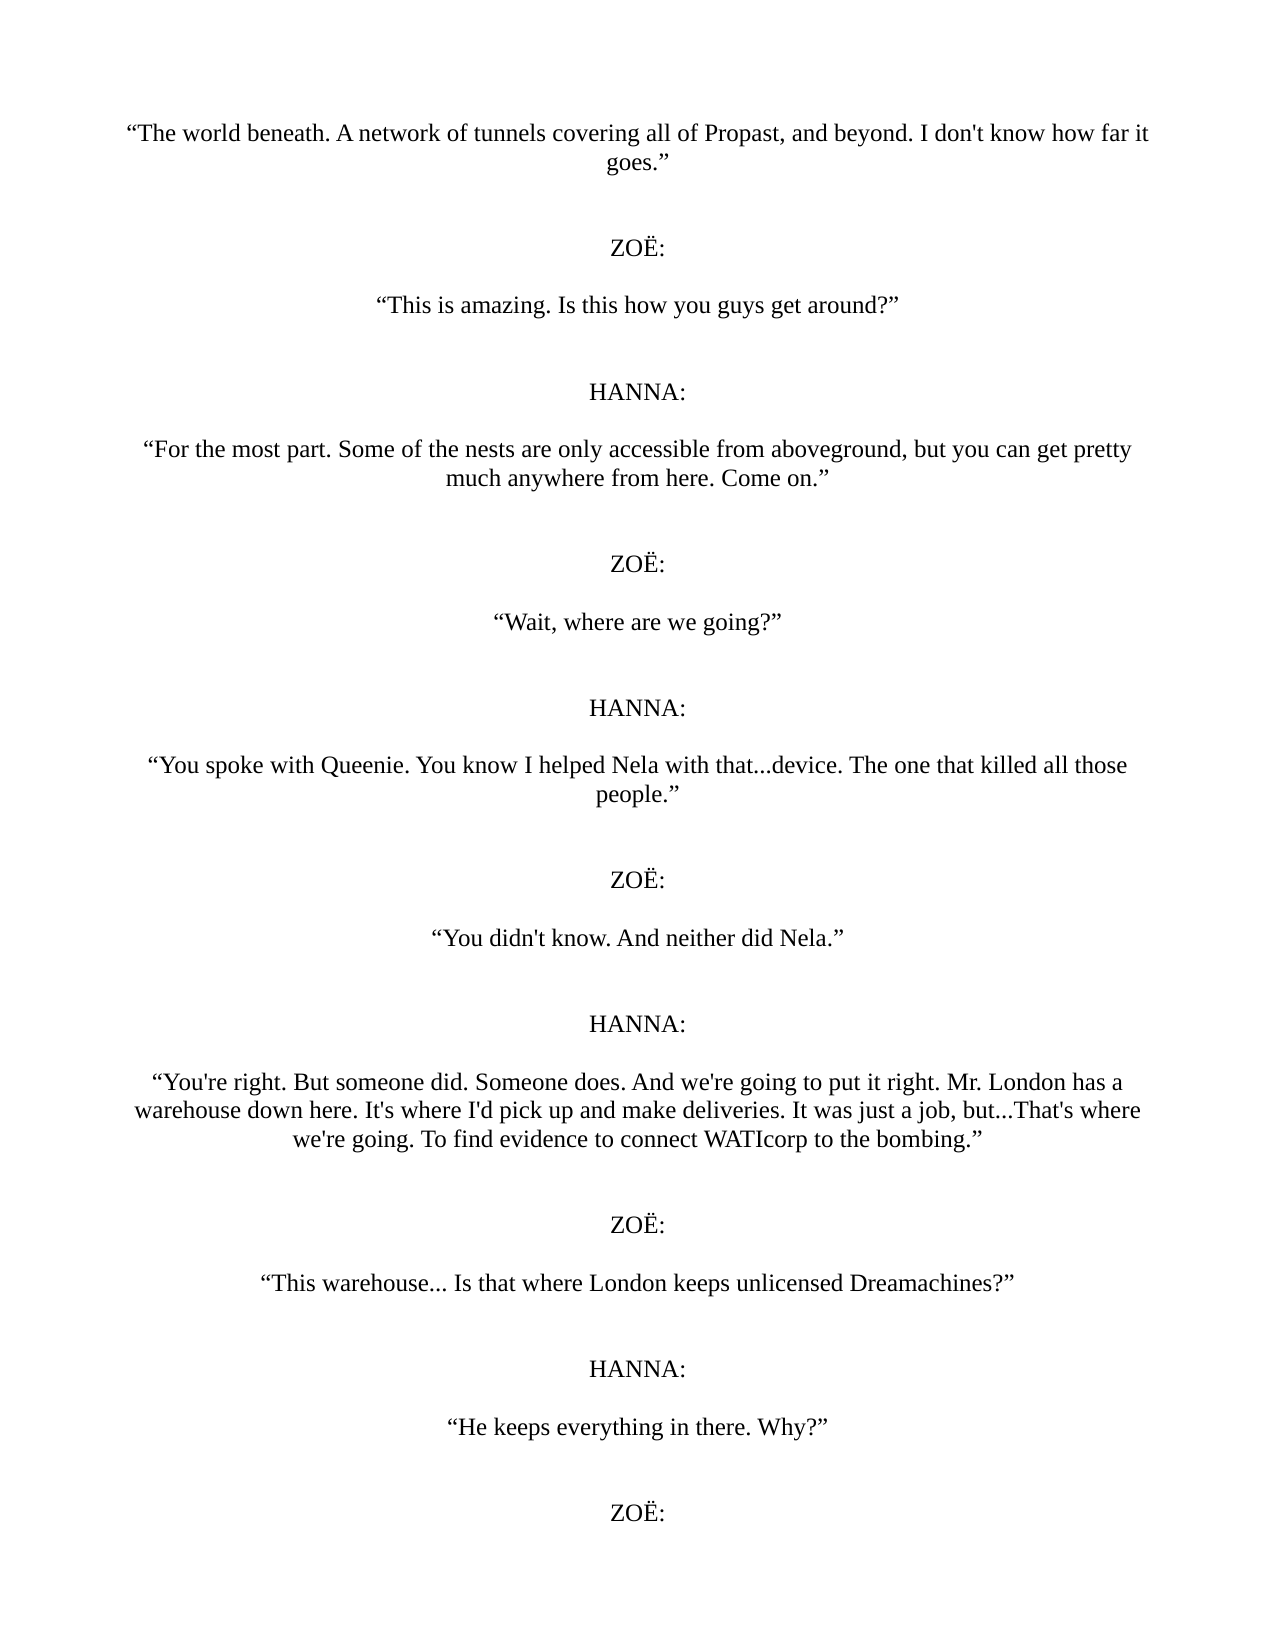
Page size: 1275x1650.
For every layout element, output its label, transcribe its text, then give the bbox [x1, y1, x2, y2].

text ZOË: [118, 549, 1157, 578]
text “This is amazing. Is this how you guys get around?” [118, 291, 1157, 319]
text HANNA: [118, 377, 1157, 406]
text “You didn't know. And neither did Nela.” [118, 923, 1157, 952]
text ZOË: [118, 1498, 1157, 1527]
text “He keeps everything in there. Why?” [118, 1412, 1157, 1441]
text “For the most part. Some of the nests are only accessible from aboveground, but you can get pretty much anywhere from here. Come on.” [118, 434, 1157, 492]
text “This warehouse... Is that where London keeps unlicensed Dreamachines?” [118, 1268, 1157, 1297]
text ZOË: [118, 866, 1157, 894]
text “You're right. But someone did. Someone does. And we're going to put it right. Mr. London has a warehouse down here. It's where I'd pick up and make deliveries. It was just a job, but...That's where we're going. To find evidence to connect WATIcorp to the bombing.” [118, 1067, 1157, 1153]
text “The world beneath. A network of tunnels covering all of Propast, and beyond. I don't know how far it goes.” [118, 118, 1157, 176]
text HANNA: [118, 1009, 1157, 1038]
text “Wait, where are we going?” [118, 607, 1157, 636]
text HANNA: [118, 1354, 1157, 1383]
text HANNA: [118, 693, 1157, 722]
text ZOË: [118, 233, 1157, 262]
text “You spoke with Queenie. You know I helped Nela with that...device. The one that killed all those people.” [118, 751, 1157, 808]
text ZOË: [118, 1211, 1157, 1239]
